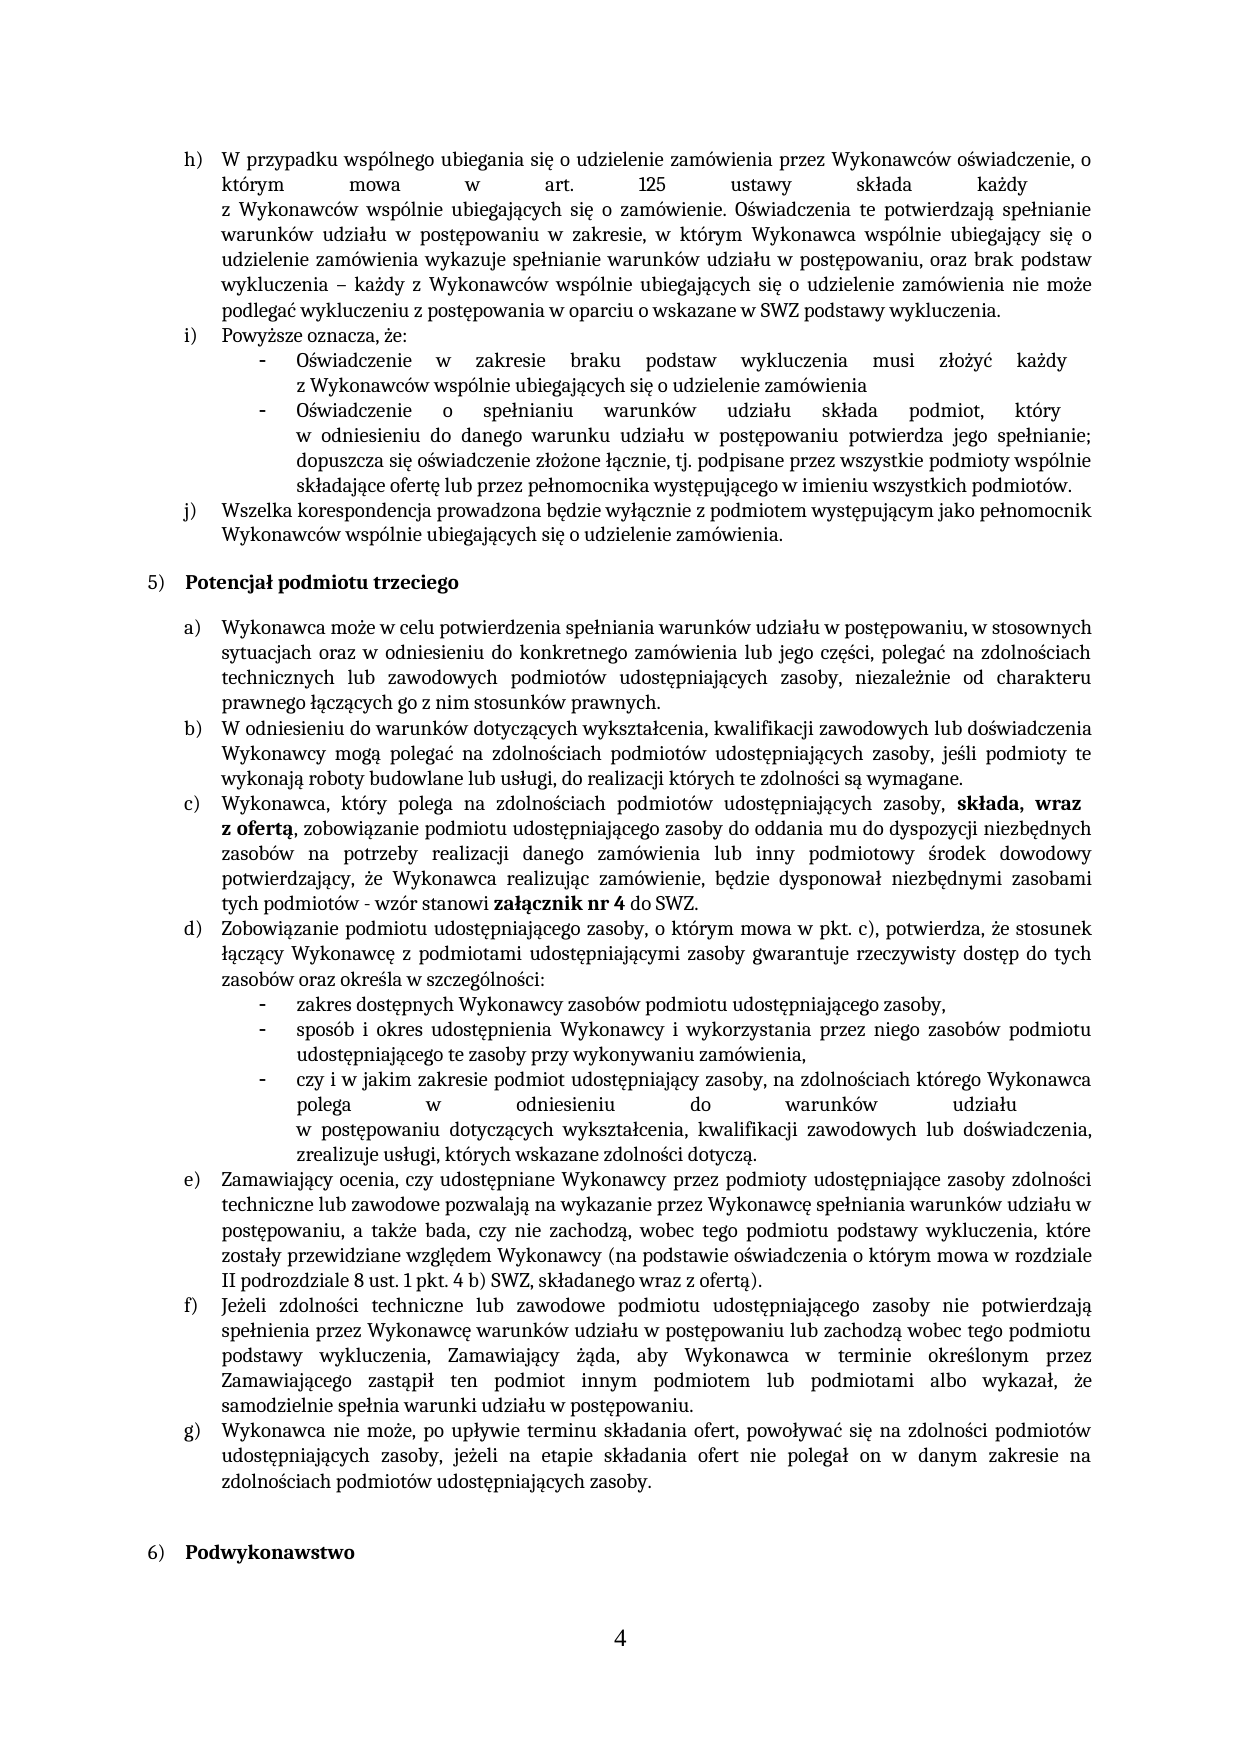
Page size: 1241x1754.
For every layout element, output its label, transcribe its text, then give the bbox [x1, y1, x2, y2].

list Wszelka korespondencja prowadzona będzie wyłącznie z podmiotem występującym jako pełnomocnik Wykonawców wspólnie ubiegających się o udzielenie zamówienia. [184, 499, 1093, 547]
list Oświadczenie w zakresie braku podstaw wykluczenia musi złożyć każdy z Wykonawców wspólnie ubiegających się o udzielenie zamówienia [259, 348, 1093, 397]
list Potencjał podmiotu trzeciego [148, 571, 1093, 595]
list czy i w jakim zakresie podmiot udostępniający zasoby, na zdolnościach którego Wykonawca polega w odniesieniu do warunków udziału w postępowaniu dotyczących wykształcenia, kwalifikacji zawodowych lub doświadczenia, zrealizuje usługi, których wskazane zdolności dotyczą. [259, 1068, 1093, 1167]
list zakres dostępnych Wykonawcy zasobów podmiotu udostępniającego zasoby, [259, 992, 1093, 1016]
list W odniesieniu do warunków dotyczących wykształcenia, kwalifikacji zawodowych lub doświadczenia Wykonawcy mogą polegać na zdolnościach podmiotów udostępniających zasoby, jeśli podmioty te wykonają roboty budowlane lub usługi, do realizacji których te zdolności są wymagane. [184, 716, 1093, 790]
list Zobowiązanie podmiotu udostępniającego zasoby, o którym mowa w pkt. c), potwierdza, że stosunek łączący Wykonawcę z podmiotami udostępniającymi zasoby gwarantuje rzeczywisty dostęp do tych zasobów oraz określa w szczególności: [184, 917, 1093, 991]
list Wykonawca nie może, po upływie terminu składania ofert, powoływać się na zdolności podmiotów udostępniających zasoby, jeżeli na etapie składania ofert nie polegał on w danym zakresie na zdolnościach podmiotów udostępniających zasoby. [184, 1419, 1093, 1493]
list Powyższe oznacza, że: [184, 323, 1093, 347]
list Oświadczenie o spełnianiu warunków udziału składa podmiot, który w odniesieniu do danego warunku udziału w postępowaniu potwierdza jego spełnianie; dopuszcza się oświadczenie złożone łącznie, tj. podpisane przez wszystkie podmioty wspólnie składające ofertę lub przez pełnomocnika występującego w imieniu wszystkich podmiotów. [259, 399, 1093, 498]
list Wykonawca może w celu potwierdzenia spełniania warunków udziału w postępowaniu, w stosownych sytuacjach oraz w odniesieniu do konkretnego zamówienia lub jego części, polegać na zdolnościach technicznych lub zawodowych podmiotów udostępniających zasoby, niezależnie od charakteru prawnego łączących go z nim stosunków prawnych. [184, 616, 1093, 715]
list Wykonawca, który polega na zdolnościach podmiotów udostępniających zasoby, składa, wraz z ofertą, zobowiązanie podmiotu udostępniającego zasoby do oddania mu do dyspozycji niezbędnych zasobów na potrzeby realizacji danego zamówienia lub inny podmiotowy środek dowodowy potwierdzający, że Wykonawca realizując zamówienie, będzie dysponował niezbędnymi zasobami tych podmiotów - wzór stanowi załącznik nr 4 do SWZ. [184, 791, 1093, 916]
list sposób i okres udostępnienia Wykonawcy i wykorzystania przez niego zasobów podmiotu udostępniającego te zasoby przy wykonywaniu zamówienia, [259, 1017, 1093, 1066]
list W przypadku wspólnego ubiegania się o udzielenie zamówienia przez Wykonawców oświadczenie, o którym mowa w art. 125 ustawy składa każdy z Wykonawców wspólnie ubiegających się o zamówienie. Oświadczenia te potwierdzają spełnianie warunków udziału w postępowaniu w zakresie, w którym Wykonawca wspólnie ubiegający się o udzielenie zamówienia wykazuje spełnianie warunków udziału w postępowaniu, oraz brak podstaw wykluczenia – każdy z Wykonawców wspólnie ubiegających się o udzielenie zamówienia nie może podlegać wykluczeniu z postępowania w oparciu o wskazane w SWZ podstawy wykluczenia. [184, 148, 1093, 322]
list Jeżeli zdolności techniczne lub zawodowe podmiotu udostępniającego zasoby nie potwierdzają spełnienia przez Wykonawcę warunków udziału w postępowaniu lub zachodzą wobec tego podmiotu podstawy wykluczenia, Zamawiający żąda, aby Wykonawca w terminie określonym przez Zamawiającego zastąpił ten podmiot innym podmiotem lub podmiotami albo wykazał, że samodzielnie spełnia warunki udziału w postępowaniu. [184, 1293, 1093, 1418]
list Podwykonawstwo [148, 1540, 1093, 1564]
list Zamawiający ocenia, czy udostępniane Wykonawcy przez podmioty udostępniające zasoby zdolności techniczne lub zawodowe pozwalają na wykazanie przez Wykonawcę spełniania warunków udziału w postępowaniu, a także bada, czy nie zachodzą, wobec tego podmiotu podstawy wykluczenia, które zostały przewidziane względem Wykonawcy (na podstawie oświadczenia o którym mowa w rozdziale II podrozdziale 8 ust. 1 pkt. 4 b) SWZ, składanego wraz z ofertą). [184, 1168, 1093, 1292]
